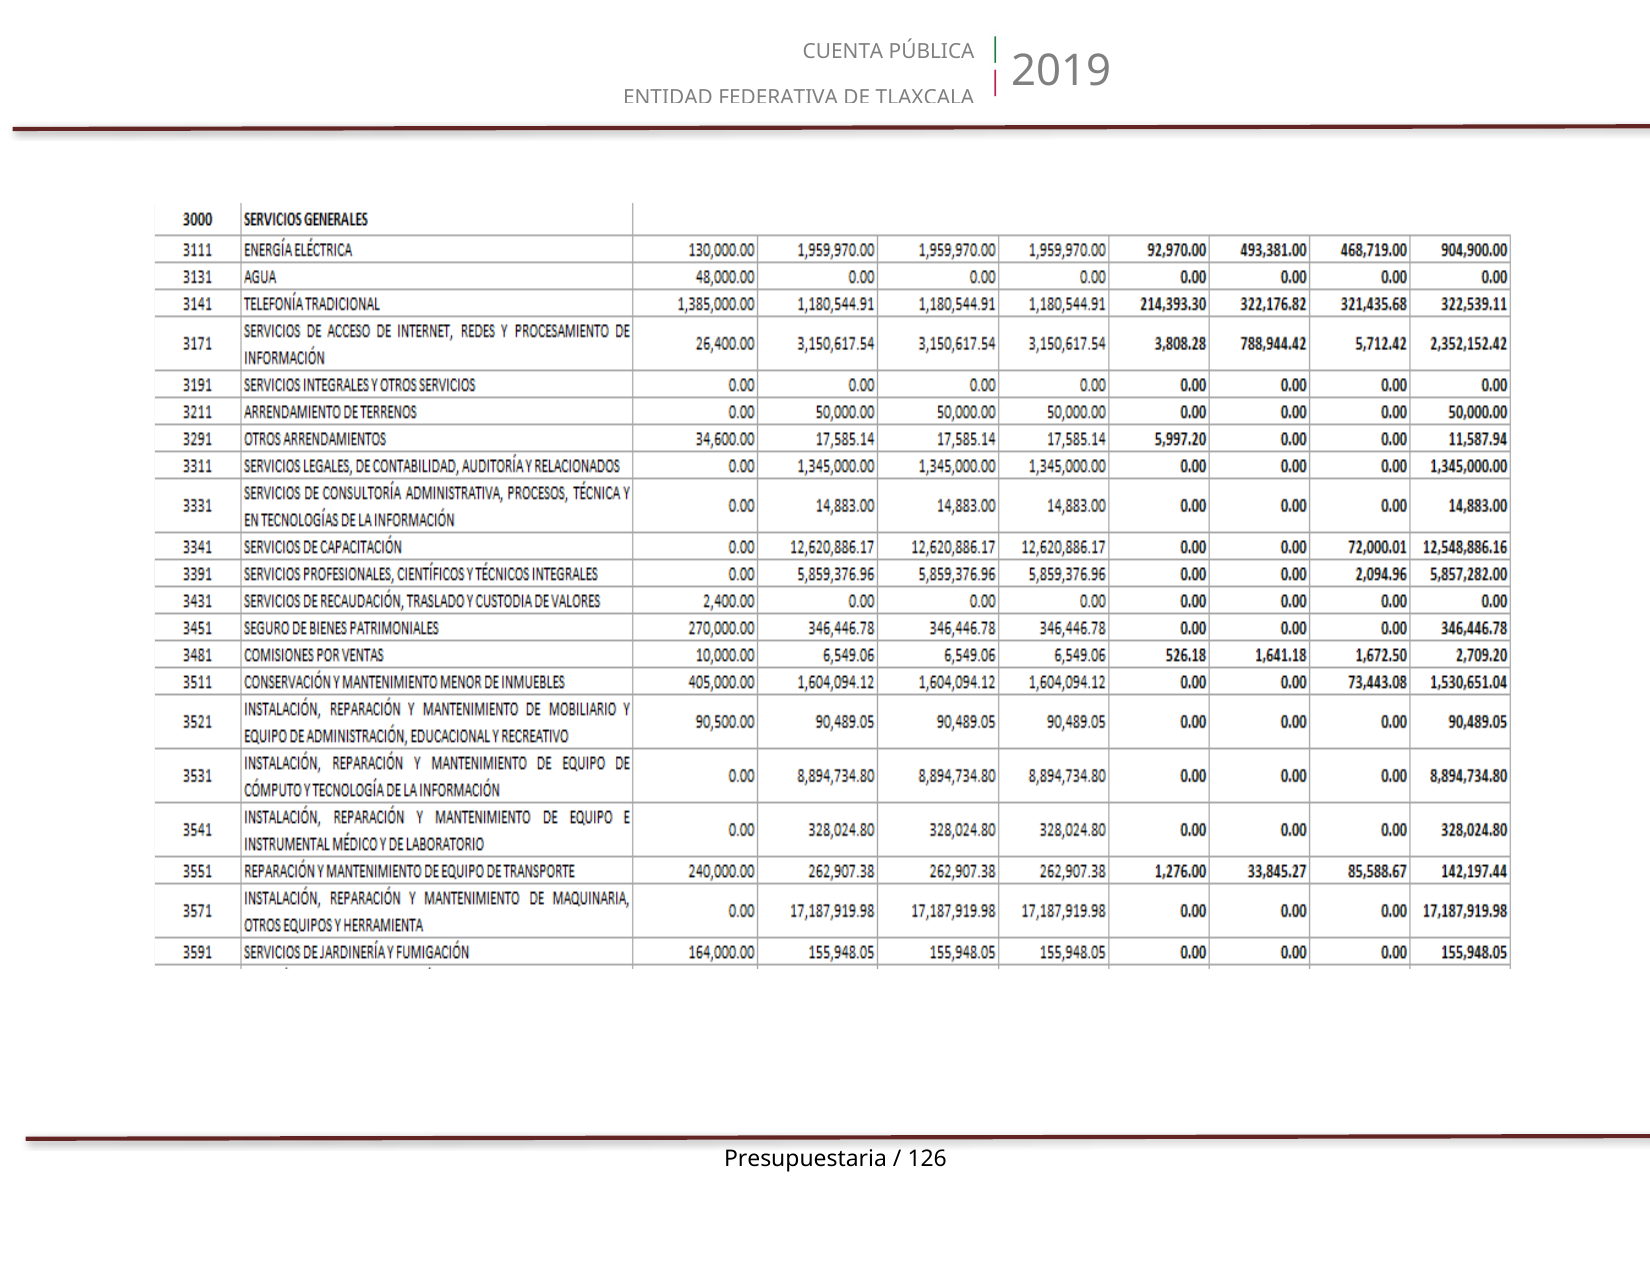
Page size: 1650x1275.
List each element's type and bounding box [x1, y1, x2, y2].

picture [154, 203, 1516, 969]
picture [989, 28, 1005, 99]
